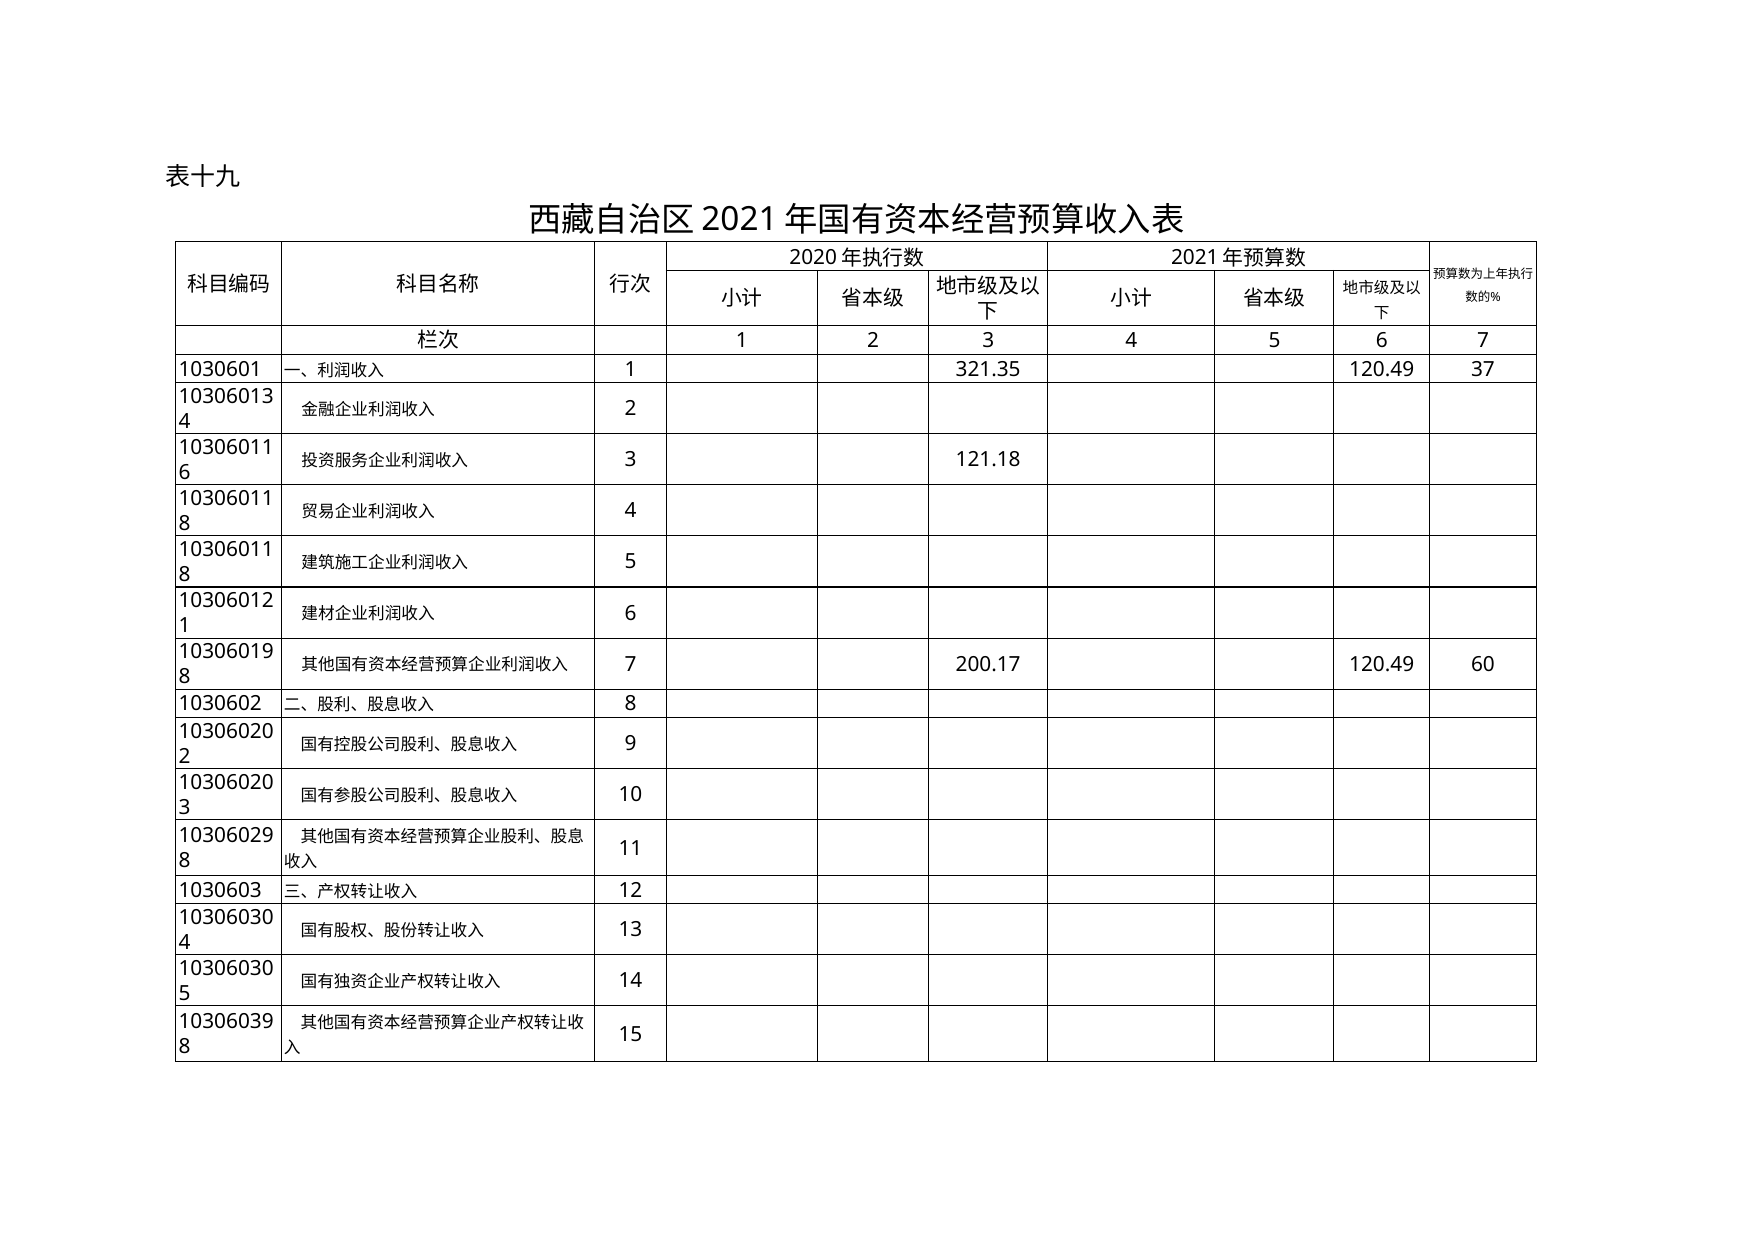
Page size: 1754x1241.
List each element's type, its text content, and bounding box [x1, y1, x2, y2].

table_cell [818, 718, 928, 768]
table_cell 金融企业利润收入 [282, 383, 594, 433]
table_cell 9 [595, 718, 666, 768]
table_cell [1048, 588, 1214, 637]
table_cell 103060202 [176, 718, 281, 768]
table_cell [818, 434, 928, 484]
table_cell [1334, 536, 1429, 586]
table_cell 120.49 [1334, 355, 1429, 382]
table_cell 4 [595, 485, 666, 535]
table_cell [667, 904, 817, 954]
table_cell 省本级 [818, 271, 928, 325]
table_cell 12 [595, 876, 666, 903]
table_cell [1215, 718, 1333, 768]
table_cell [1430, 434, 1536, 484]
table_cell 贸易企业利润收入 [282, 485, 594, 535]
table_cell 200.17 [929, 639, 1047, 688]
table_cell [1048, 434, 1214, 484]
table_cell [1048, 355, 1214, 382]
table_cell 1030601 [176, 355, 281, 382]
table_cell [1334, 383, 1429, 433]
table_cell [1430, 485, 1536, 535]
table_cell 6 [1334, 326, 1429, 354]
table_cell [818, 876, 928, 903]
table_cell 栏次 [282, 326, 594, 354]
table_cell 省本级 [1215, 271, 1333, 325]
table_cell 建材企业利润收入 [282, 588, 594, 637]
table_cell [1334, 955, 1429, 1005]
table_cell [1430, 820, 1536, 875]
table_cell 103060134 [176, 383, 281, 433]
table_cell 1 [667, 326, 817, 354]
table_cell 建筑施工企业利润收入 [282, 536, 594, 586]
table_cell [1430, 769, 1536, 819]
table_cell [176, 326, 281, 354]
table_cell [1334, 588, 1429, 637]
table_cell 投资服务企业利润收入 [282, 434, 594, 484]
table_cell [929, 955, 1047, 1005]
table_cell [595, 326, 666, 354]
table_cell 120.49 [1334, 639, 1429, 688]
table_cell 小计 [667, 271, 817, 325]
table_cell [1430, 588, 1536, 637]
table_cell [818, 588, 928, 637]
table_cell [1430, 876, 1536, 903]
table_cell 5 [1215, 326, 1333, 354]
table_cell 3 [929, 326, 1047, 354]
table_cell [818, 1006, 928, 1061]
table_cell 103060398 [176, 1006, 281, 1061]
table_header 2020年执行数 [667, 242, 1047, 270]
table_cell [818, 690, 928, 717]
table_cell [929, 485, 1047, 535]
table_cell [1334, 1006, 1429, 1061]
table_cell 小计 [1048, 271, 1214, 325]
table_cell [667, 1006, 817, 1061]
table_cell 1030602 [176, 690, 281, 717]
table_cell [1430, 690, 1536, 717]
table_cell [667, 876, 817, 903]
table_cell 2 [595, 383, 666, 433]
table_cell [1048, 876, 1214, 903]
table_cell [667, 690, 817, 717]
table_cell 121.18 [929, 434, 1047, 484]
table_cell 103060305 [176, 955, 281, 1005]
table_header 科目名称 [282, 242, 594, 325]
table_cell [667, 536, 817, 586]
table_cell [1215, 1006, 1333, 1061]
table_cell 103060298 [176, 820, 281, 875]
table_cell [929, 820, 1047, 875]
table_cell [1334, 904, 1429, 954]
table_cell [1215, 820, 1333, 875]
table_cell 1 [595, 355, 666, 382]
table_cell [1048, 904, 1214, 954]
table_header 科目编码 [176, 242, 281, 325]
table_cell [1048, 955, 1214, 1005]
table_cell 10 [595, 769, 666, 819]
table_cell 14 [595, 955, 666, 1005]
table_cell 其他国有资本经营预算企业股利、股息收入 [282, 820, 594, 875]
table_cell [667, 383, 817, 433]
table_header 预算数为上年执行数的% [1430, 242, 1536, 325]
table_cell 其他国有资本经营预算企业利润收入 [282, 639, 594, 688]
table_cell 37 [1430, 355, 1536, 382]
table_header 行次 [595, 242, 666, 325]
table_cell [1334, 485, 1429, 535]
table_cell [818, 639, 928, 688]
table_cell [1334, 690, 1429, 717]
table_cell 其他国有资本经营预算企业产权转让收入 [282, 1006, 594, 1061]
table_cell 三、产权转让收入 [282, 876, 594, 903]
table_cell 103060118 [176, 536, 281, 586]
table_cell [1215, 434, 1333, 484]
table_cell 103060118 [176, 485, 281, 535]
table_cell [1048, 1006, 1214, 1061]
table_cell 6 [595, 588, 666, 637]
table_cell [1048, 690, 1214, 717]
table_cell 4 [1048, 326, 1214, 354]
table_cell [1215, 876, 1333, 903]
table_cell [929, 1006, 1047, 1061]
table_cell [929, 904, 1047, 954]
table_cell [929, 383, 1047, 433]
table_cell [1215, 769, 1333, 819]
table_cell [1048, 536, 1214, 586]
table_cell [818, 820, 928, 875]
table_cell 11 [595, 820, 666, 875]
table_cell 二、股利、股息收入 [282, 690, 594, 717]
table_cell [1215, 955, 1333, 1005]
table_cell [1430, 383, 1536, 433]
table_cell [1048, 769, 1214, 819]
table_cell [1334, 820, 1429, 875]
table_cell [1215, 690, 1333, 717]
table_cell [818, 536, 928, 586]
table_cell [929, 536, 1047, 586]
table_cell 15 [595, 1006, 666, 1061]
table_cell [667, 639, 817, 688]
table_cell 103060304 [176, 904, 281, 954]
table_cell [667, 718, 817, 768]
table_cell 地市级及以下 [1334, 271, 1429, 325]
table_cell [1048, 485, 1214, 535]
table_cell [818, 955, 928, 1005]
table_cell [1215, 904, 1333, 954]
table_cell 国有参股公司股利、股息收入 [282, 769, 594, 819]
table_cell [818, 383, 928, 433]
table_cell 1030603 [176, 876, 281, 903]
table_cell [929, 718, 1047, 768]
table_cell [1334, 718, 1429, 768]
table_cell [1215, 485, 1333, 535]
table_cell [1334, 876, 1429, 903]
table_cell [1430, 718, 1536, 768]
table_cell 103060198 [176, 639, 281, 688]
table_cell [929, 588, 1047, 637]
table_cell 103060203 [176, 769, 281, 819]
table_cell [1430, 1006, 1536, 1061]
table_cell [818, 904, 928, 954]
table_cell [929, 876, 1047, 903]
table_cell [667, 434, 817, 484]
table_cell [1215, 536, 1333, 586]
table_cell [667, 588, 817, 637]
table_cell [1334, 434, 1429, 484]
table_cell [1430, 536, 1536, 586]
table_cell [1334, 769, 1429, 819]
table_cell [1430, 904, 1536, 954]
table_cell [1215, 383, 1333, 433]
text 表十九 [165, 157, 1547, 193]
table_header 2021年预算数 [1048, 242, 1429, 270]
table_cell 13 [595, 904, 666, 954]
table_cell 8 [595, 690, 666, 717]
table_cell 3 [595, 434, 666, 484]
table_cell [818, 485, 928, 535]
table_cell [1430, 955, 1536, 1005]
table_cell [1048, 820, 1214, 875]
table_cell 321.35 [929, 355, 1047, 382]
table_cell [1215, 639, 1333, 688]
table_cell [929, 690, 1047, 717]
table_cell 103060116 [176, 434, 281, 484]
table_cell [1215, 588, 1333, 637]
table_cell 地市级及以下 [929, 271, 1047, 325]
table_cell 7 [595, 639, 666, 688]
table_cell [667, 955, 817, 1005]
table_cell [667, 355, 817, 382]
table_cell [1048, 718, 1214, 768]
table_cell [1048, 639, 1214, 688]
table_cell 5 [595, 536, 666, 586]
table_cell 60 [1430, 639, 1536, 688]
table_cell 2 [818, 326, 928, 354]
table_cell 国有股权、股份转让收入 [282, 904, 594, 954]
table_cell 国有独资企业产权转让收入 [282, 955, 594, 1005]
table_cell [929, 769, 1047, 819]
table_cell [1215, 355, 1333, 382]
table_cell [667, 485, 817, 535]
table_cell [667, 820, 817, 875]
table_cell [818, 355, 928, 382]
table_cell 国有控股公司股利、股息收入 [282, 718, 594, 768]
text 西藏自治区2021年国有资本经营预算收入表 [165, 193, 1547, 241]
table_cell 一、利润收入 [282, 355, 594, 382]
table_cell [818, 769, 928, 819]
table_cell 7 [1430, 326, 1536, 354]
table_cell 103060121 [176, 588, 281, 637]
table_cell [667, 769, 817, 819]
table_cell [1048, 383, 1214, 433]
